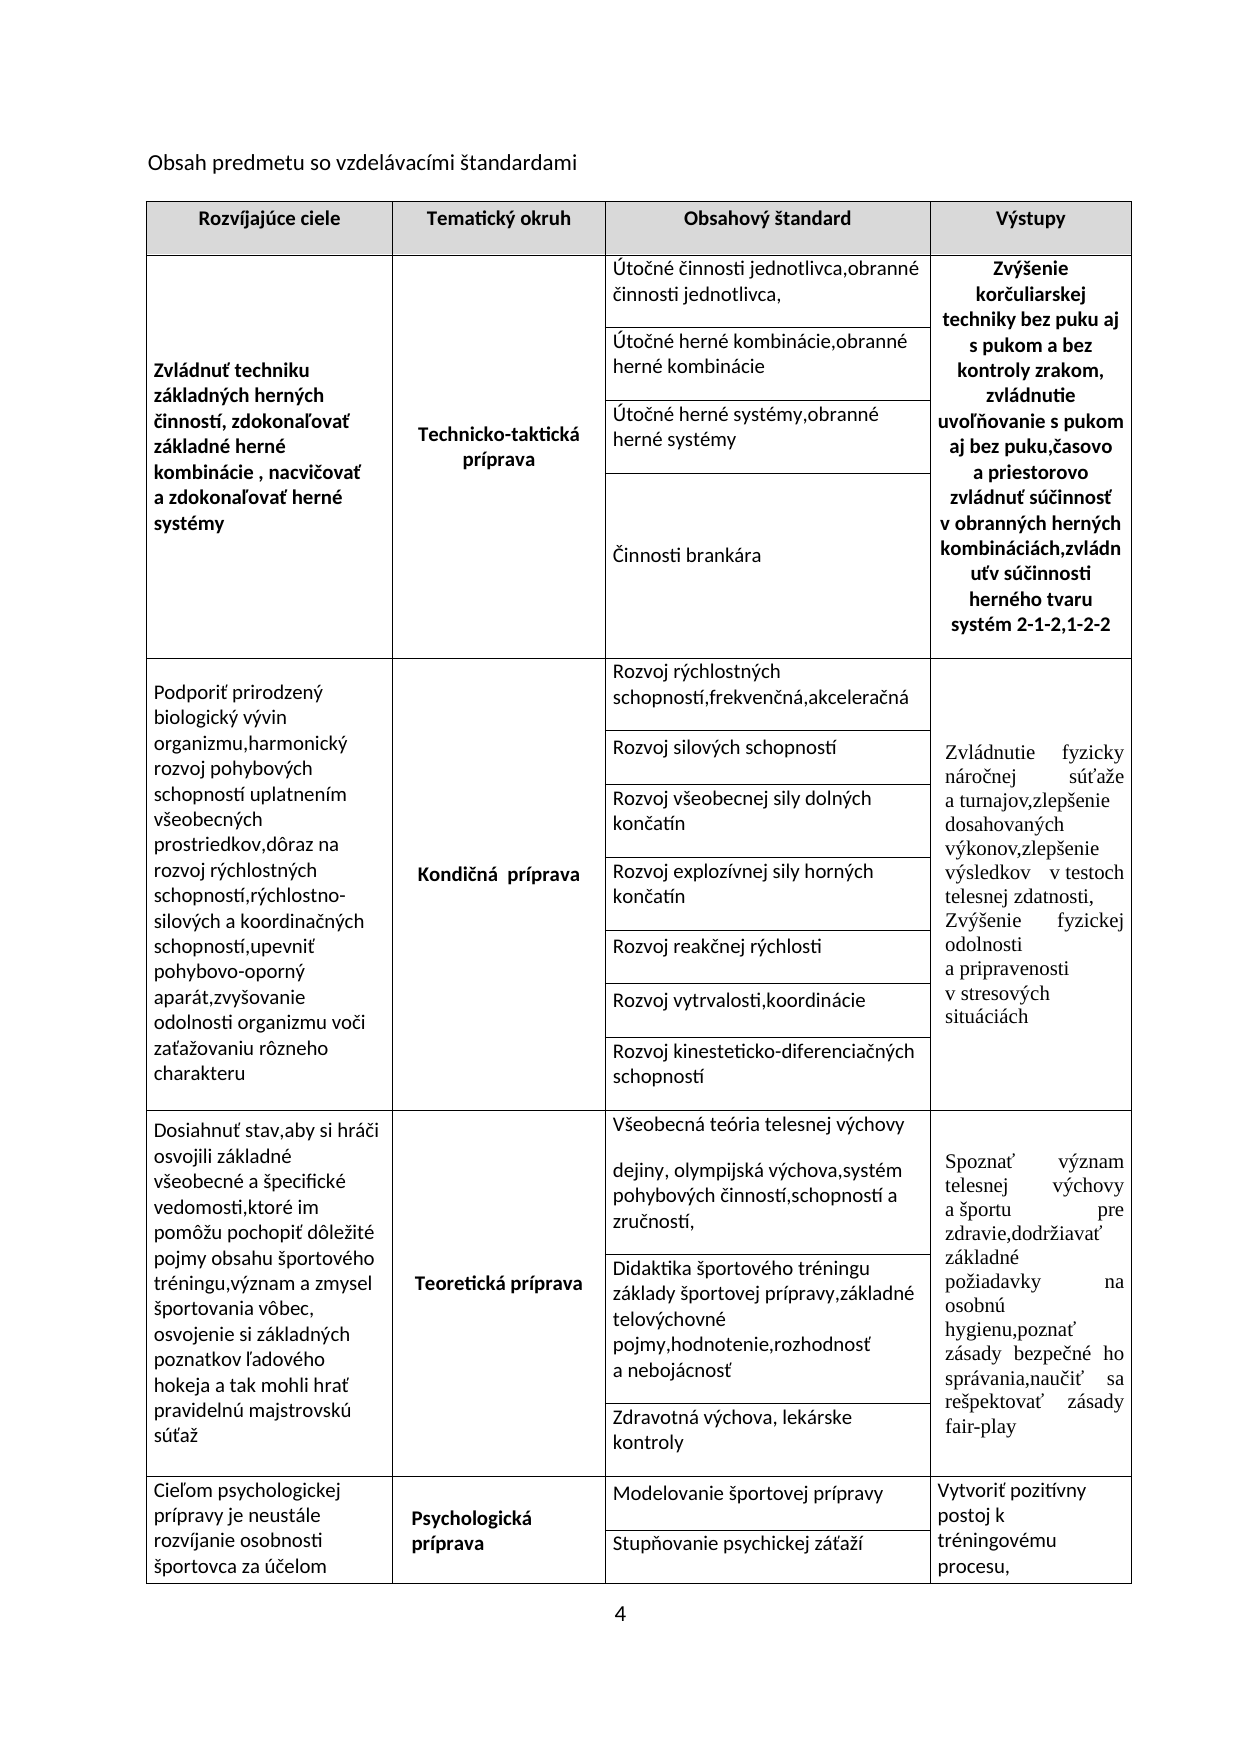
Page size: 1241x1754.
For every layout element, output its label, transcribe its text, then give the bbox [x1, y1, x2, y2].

table_cell Rozvoj reakčnej rýchlosti [606, 931, 930, 983]
table_cell Rozvoj kinesteticko-diferenciačných schopností [606, 1038, 930, 1110]
table_cell Činnosti brankára [606, 474, 930, 658]
table_cell Dosiahnuť stav,aby si hráči osvojili základné všeobecné a špecifické vedomosti,ktoré im pomôžu pochopiť dôležité pojmy obsahu športového tréningu,význam a zmysel športovania vôbec, osvojenie si základných poznatkov ľadového hokeja a tak mohli hrať pravidelnú majstrovskú súťaž [147, 1111, 392, 1476]
text Obsah predmetu so vzdelávacími štandardami [148, 148, 1092, 176]
table_cell Rozvoj silových schopností [606, 731, 930, 784]
table_cell Cieľom psychologickej prípravy je neustále rozvíjanie osobnosti športovca za účelom dosiahnutia vrcholových výkonov bez tzv. „zlyhania“ [147, 1477, 392, 1583]
table_cell Kondičná príprava [393, 659, 605, 1110]
table_cell Zvládnutie fyzicky náročnej súťaže a turnajov,zlepšenie dosahovaných výkonov,zlepšenie výsledkov v testoch telesnej zdatnosti, Zvýšenie fyzickej odolnosti a pripravenosti v stresových situáciách [931, 659, 1131, 1110]
table_cell Útočné herné kombinácie,obranné herné kombinácie [606, 328, 930, 400]
table_header Rozvíjajúce ciele [147, 202, 392, 254]
table_cell Zvýšenie korčuliarskej techniky bez puku aj s pukom a bez kontroly zrakom, zvládnutie uvoľňovanie s pukom aj bez puku,časovo a priestorovo zvládnuť súčinnosť v obranných herných kombináciách,zvládnuťv súčinnosti herného tvaru systém 2-1-2,1-2-2 [931, 256, 1131, 658]
table_cell Rozvoj vytrvalosti,koordinácie [606, 984, 930, 1037]
table_header Výstupy [931, 202, 1131, 254]
table_cell Všeobecná teória telesnej výchovy dejiny, olympijská výchova,systém pohybových činností,schopností a zručností, [606, 1111, 930, 1254]
table_header Obsahový štandard [606, 202, 930, 254]
table_header Tematický okruh [393, 202, 605, 254]
table_cell Spoznať význam telesnej výchovy a športu pre zdravie,dodržiavať základné požiadavky na osobnú hygienu,poznať zásady bezpečné ho správania,naučiť sa rešpektovať zásady fair-play [931, 1111, 1131, 1476]
table_cell Rozvoj rýchlostných schopností,frekvenčná,akceleračná [606, 659, 930, 730]
table_cell Rozvoj explozívnej sily horných končatín [606, 858, 930, 929]
table_cell Rozvoj všeobecnej sily dolných končatín [606, 785, 930, 857]
table_cell Podporiť prirodzený biologický vývin organizmu,harmonický rozvoj pohybových schopností uplatnením všeobecných prostriedkov,dôraz na rozvoj rýchlostných schopností,rýchlostno-silových a koordinačných schopností,upevniť pohybovo-oporný aparát,zvyšovanie odolnosti organizmu voči zaťažovaniu rôzneho charakteru [147, 659, 392, 1110]
table_cell Útočné herné systémy,obranné herné systémy [606, 401, 930, 473]
table_cell Zvládnuť techniku základných herných činností, zdokonaľovať základné herné kombinácie , nacvičovať a zdokonaľovať herné systémy [147, 256, 392, 658]
table_cell Technicko-taktická príprava [393, 256, 605, 658]
table_cell Psychologická príprava [393, 1477, 605, 1583]
table_cell Útočné činnosti jednotlivca,obranné činnosti jednotlivca, [606, 256, 930, 327]
table_cell Modelovanie športovej prípravy [606, 1477, 930, 1529]
table_cell Didaktika športového tréningu základy športovej prípravy,základné telovýchovné pojmy,hodnotenie,rozhodnosť a nebojácnosť [606, 1255, 930, 1403]
table_cell Stupňovanie psychickej záťaží [606, 1531, 930, 1583]
table_cell Zdravotná výchova, lekárske kontroly [606, 1404, 930, 1476]
table_cell Teoretická príprava [393, 1111, 605, 1476]
table_cell Vytvoriť pozitívny postoj k tréningovému procesu, sebamotiváciak zvyšovaniu športovej výkonnosti, vytvoriť pozitívny vzťah k spoluhráčom, ale aj k súperovi, kvalitný vzťah tréner – hráč - družstvo, dosiahnuť morálnu vyspelosť v spoločenskom živote hráča. [931, 1477, 1131, 1583]
